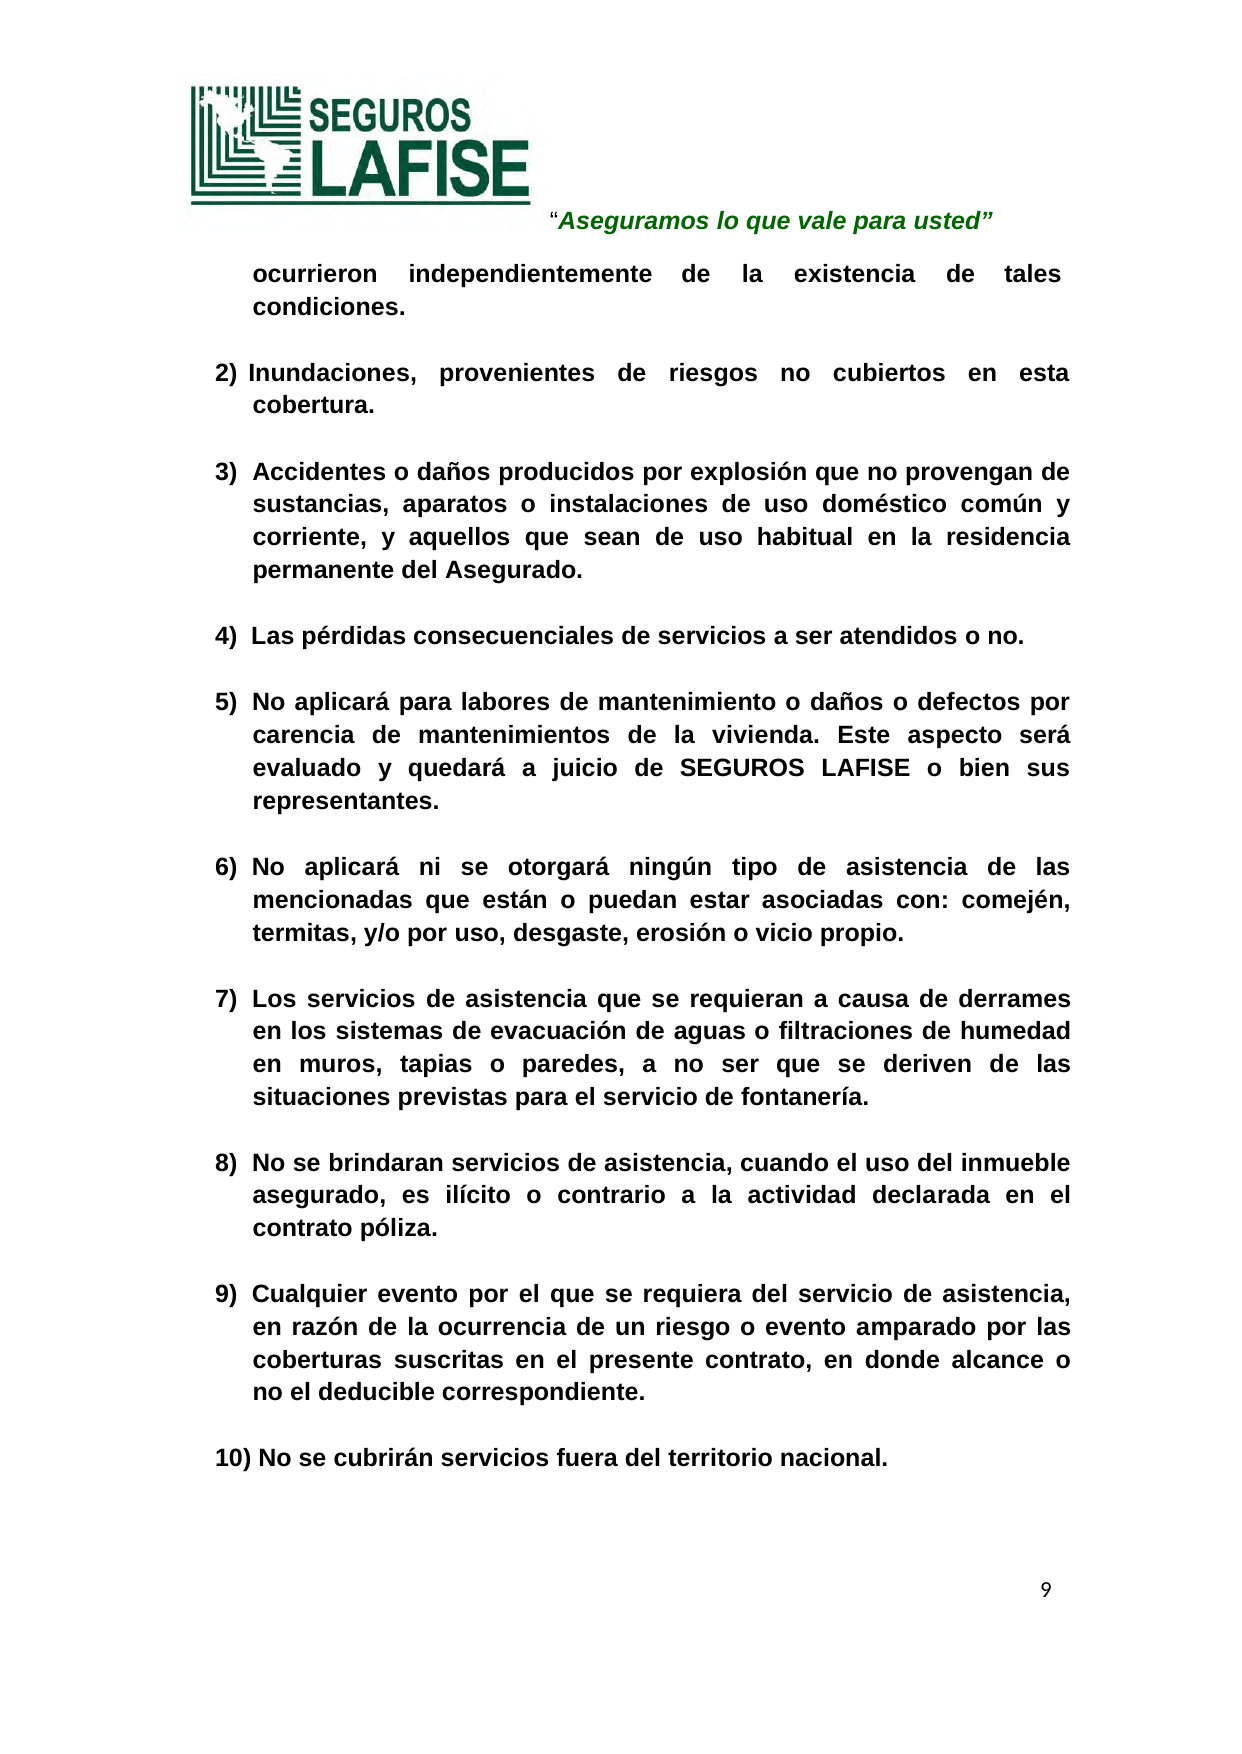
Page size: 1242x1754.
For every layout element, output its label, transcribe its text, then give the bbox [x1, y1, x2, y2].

text 3) Accidentes o daños producidos por explosión que no provengan de sustancias, aparatos o instalaciones de uso doméstico común y corriente, y aquellos que sean de uso habitual en la residencia permanente del Asegurado. [215, 457, 1071, 583]
text 4) Las pérdidas consecuenciales de servicios a ser atendidos o no. [215, 621, 1079, 649]
text 8) No se brindaran servicios de asistencia, cuando el uso del inmueble asegurado, es ilícito o contrario a la actividad declarada en el contrato póliza. [215, 1148, 1071, 1242]
text 7) Los servicios de asistencia que se requieran a causa de derrames en los sistemas de evacuación de aguas o filtraciones de humedad en muros, tapias o paredes, a no ser que se deriven de las situaciones previstas para el servicio de fontanería. [215, 984, 1071, 1111]
text 10) No se cubrirán servicios fuera del territorio nacional. [215, 1443, 1079, 1472]
text ocurrieron independientemente de la existencia de tales condiciones. [252, 259, 1071, 321]
picture [177, 73, 550, 230]
text 5) No aplicará para labores de mantenimiento o daños o defectos por carencia de mantenimientos de la vivienda. Este aspecto será evaluado y quedará a juicio de SEGUROS LAFISE o bien sus representantes. [215, 687, 1070, 814]
text 9) Cualquier evento por el que se requiera del servicio de asistencia, en razón de la ocurrencia de un riesgo o evento amparado por las coberturas suscritas en el presente contrato, en donde alcance o no el deducible correspondiente. [215, 1279, 1071, 1406]
text 6) No aplicará ni se otorgará ningún tipo de asistencia de las mencionadas que están o puedan estar asociadas con: comején, termitas, y/o por uso, desgaste, erosión o vicio propio. [215, 852, 1071, 946]
text 2) Inundaciones, provenientes de riesgos no cubiertos en esta cobertura. [215, 358, 1071, 419]
